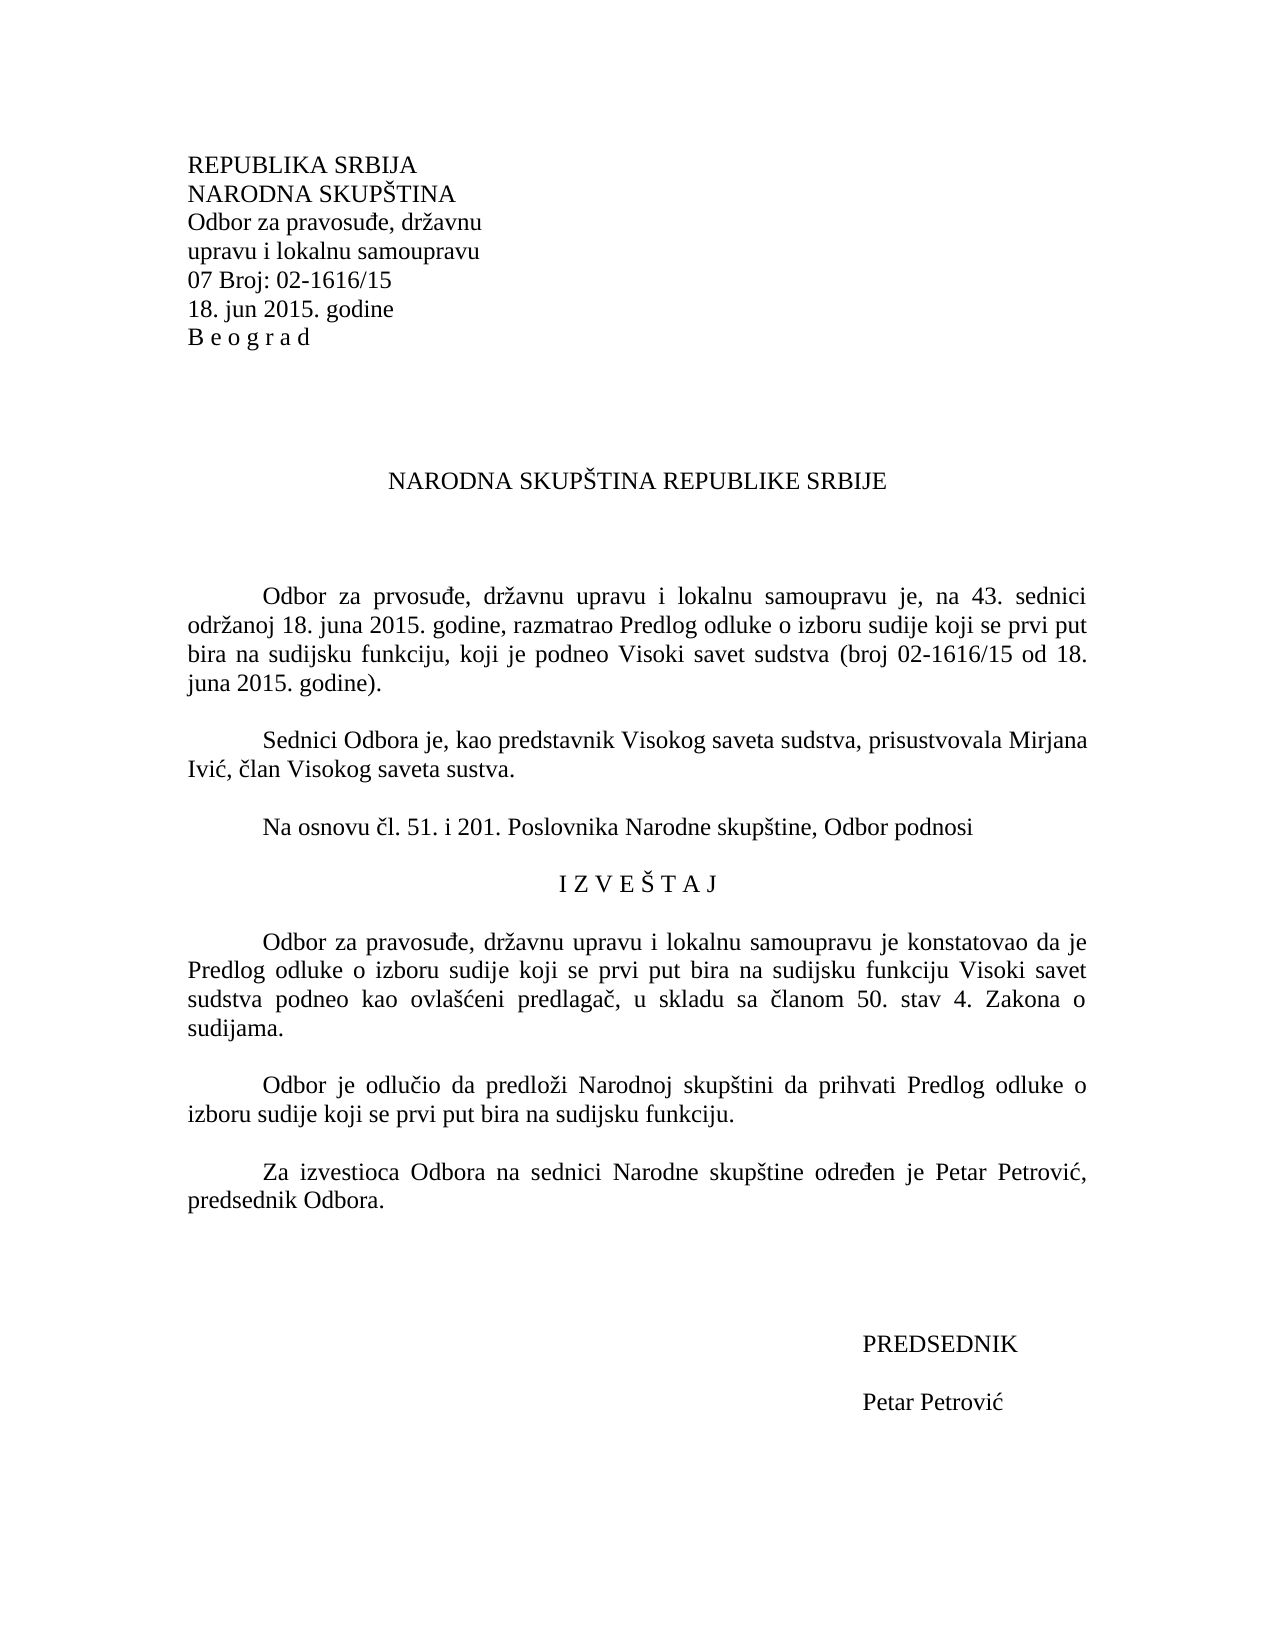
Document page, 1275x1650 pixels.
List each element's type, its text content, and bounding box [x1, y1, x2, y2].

text Za izvestioca Odbora na sednici Narodne skupštine određen je Petar Petrović, predsednik Odbora. [187, 1157, 1087, 1214]
text 07 Broj: 02-1616/15 [187, 265, 1087, 294]
text upravu i lokalnu samoupravu [187, 236, 1087, 265]
text B e o g r a d [187, 322, 1087, 351]
text NARODNA SKUPŠTINA REPUBLIKE SRBIJE [187, 466, 1087, 495]
text 18. jun 2015. godine [187, 294, 1087, 322]
text PREDSEDNIK [787, 1329, 1087, 1358]
text Odbor je odlučio da predloži Narodnoj skupštini da prihvati Predlog odluke o izboru sudije koji se prvi put bira na sudijsku funkciju. [187, 1070, 1087, 1128]
text Odbor za prvosuđe, državnu upravu i lokalnu samoupravu je, na 43. sednici održanoj 18. juna 2015. godine, razmatrao Predlog odluke o izboru sudije koji se prvi put bira na sudijsku funkciju, koji je podneo Visoki savet sudstva (broj 02-1616/15 od 18. juna 2015. godine). [187, 581, 1087, 697]
text NARODNA SKUPŠTINA [187, 179, 1087, 207]
text REPUBLIKA SRBIJA [187, 150, 1087, 179]
text Petar Petrović [787, 1387, 1087, 1415]
text I Z V E Š T A J [187, 869, 1087, 898]
text Sednici Odbora je, kao predstavnik Visokog saveta sudstva, prisustvovala Mirjana Ivić, član Visokog saveta sustva. [187, 725, 1087, 783]
text Na osnovu čl. 51. i 201. Poslovnika Narodne skupštine, Odbor podnosi [187, 812, 1087, 840]
text Odbor za pravosuđe, državnu [187, 207, 1087, 236]
text Odbor za pravosuđe, državnu upravu i lokalnu samoupravu je konstatovao da je Predlog odluke o izboru sudije koji se prvi put bira na sudijsku funkciju Visoki savet sudstva podneo kao ovlašćeni predlagač, u skladu sa članom 50. stav 4. Zakona o sudijama. [187, 927, 1087, 1042]
